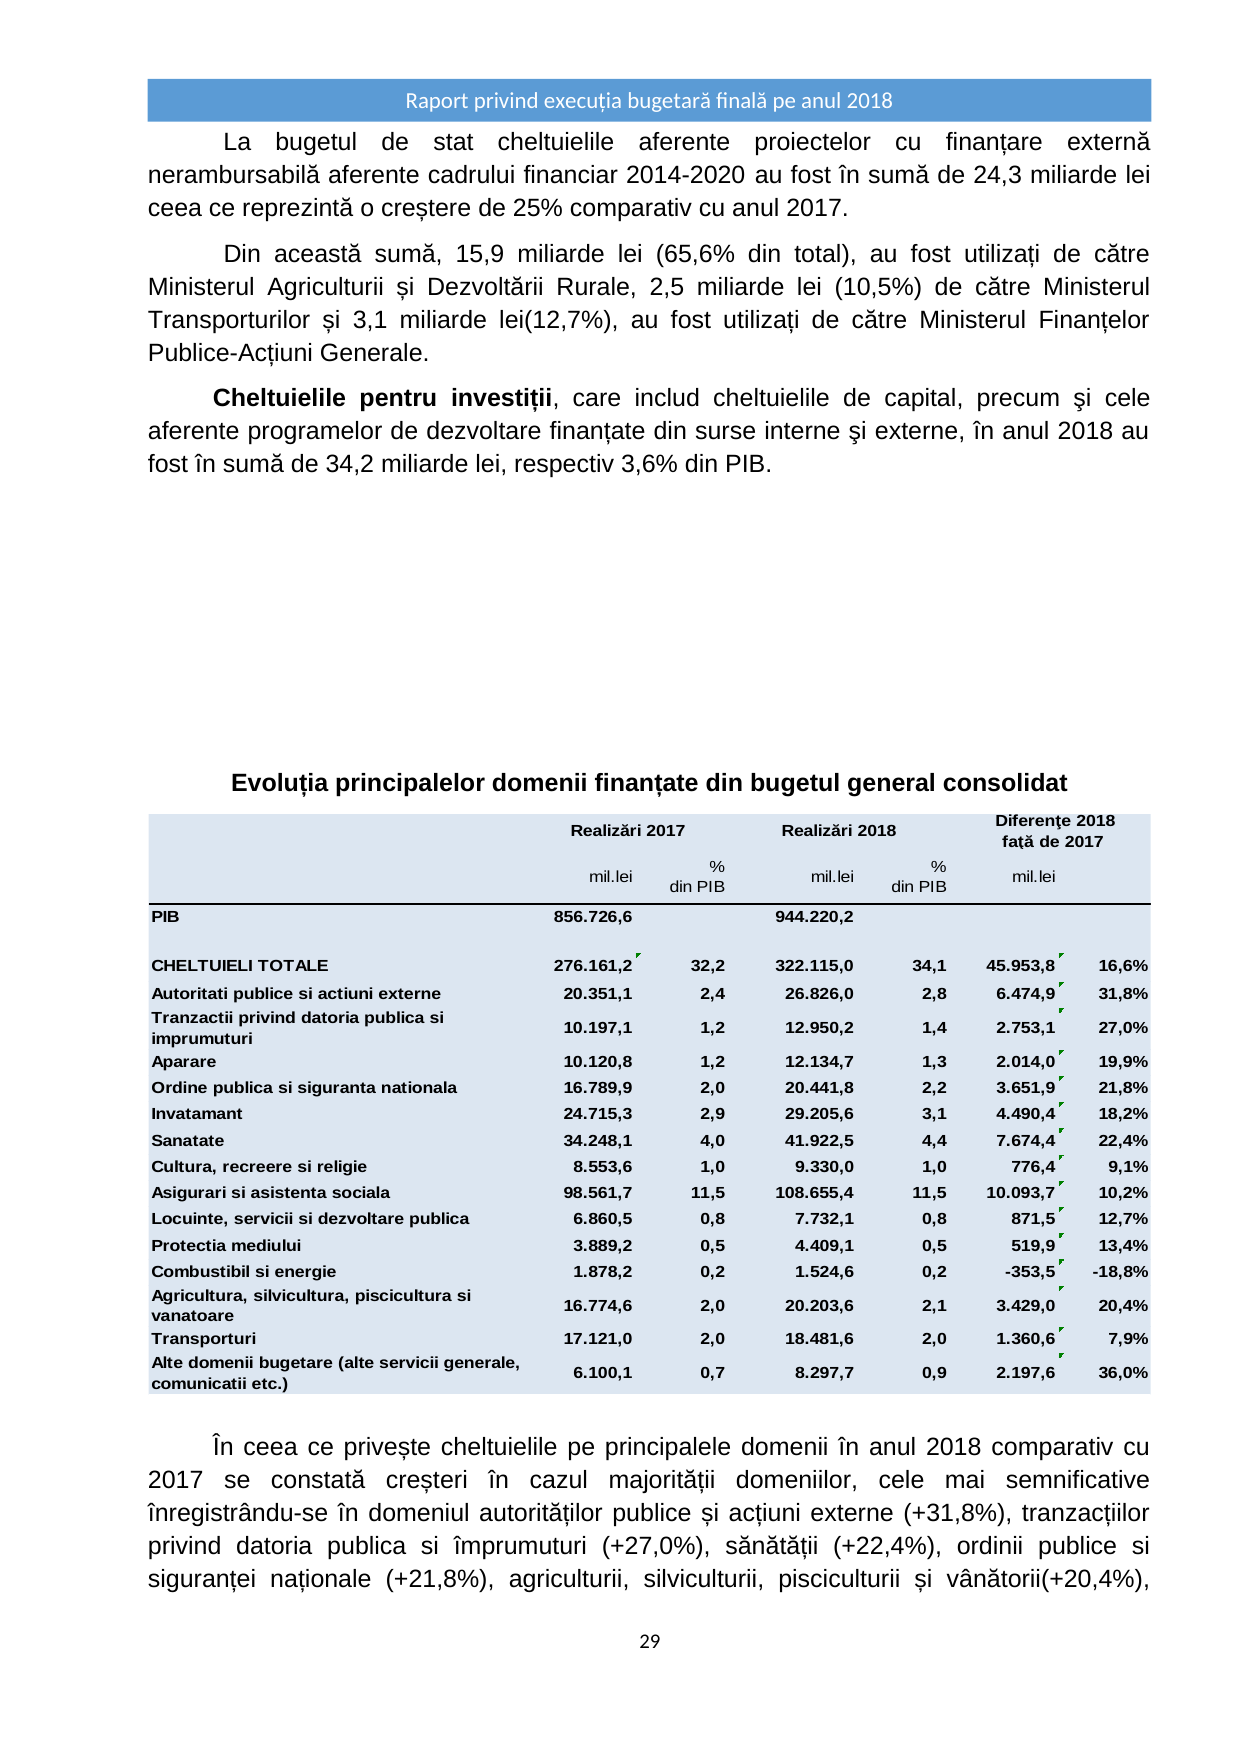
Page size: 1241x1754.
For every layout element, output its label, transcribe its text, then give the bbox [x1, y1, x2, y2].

text Evoluția principalelor domenii finanțate din bugetul general consolidat [148, 768, 1152, 797]
text Din această sumă, 15,9 miliarde lei (65,6% din total), au fost utilizați de către Ministerul Agriculturii și Dezvoltării Rurale, 2,5 miliarde lei (10,5%) de către Ministerul Transporturilor și 3,1 miliarde lei(12,7%), au fost utilizați de către Ministerul Finanțelor Publice-Acțiuni Generale. [148, 239, 1152, 367]
text La bugetul de stat cheltuielile aferente proiectelor cu finanțare externă nerambursabilă aferente cadrului financiar 2014-2020 au fost în sumă de 24,3 miliarde lei ceea ce reprezintă o creștere de 25% comparativ cu anul 2017. [148, 122, 1152, 222]
text Cheltuielile pentru investiții, care includ cheltuielile de capital, precum şi cele aferente programelor de dezvoltare finanțate din surse interne şi externe, în anul 2018 au fost în sumă de 34,2 miliarde lei, respectiv 3,6% din PIB. [148, 383, 1152, 478]
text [148, 1432, 1152, 1593]
